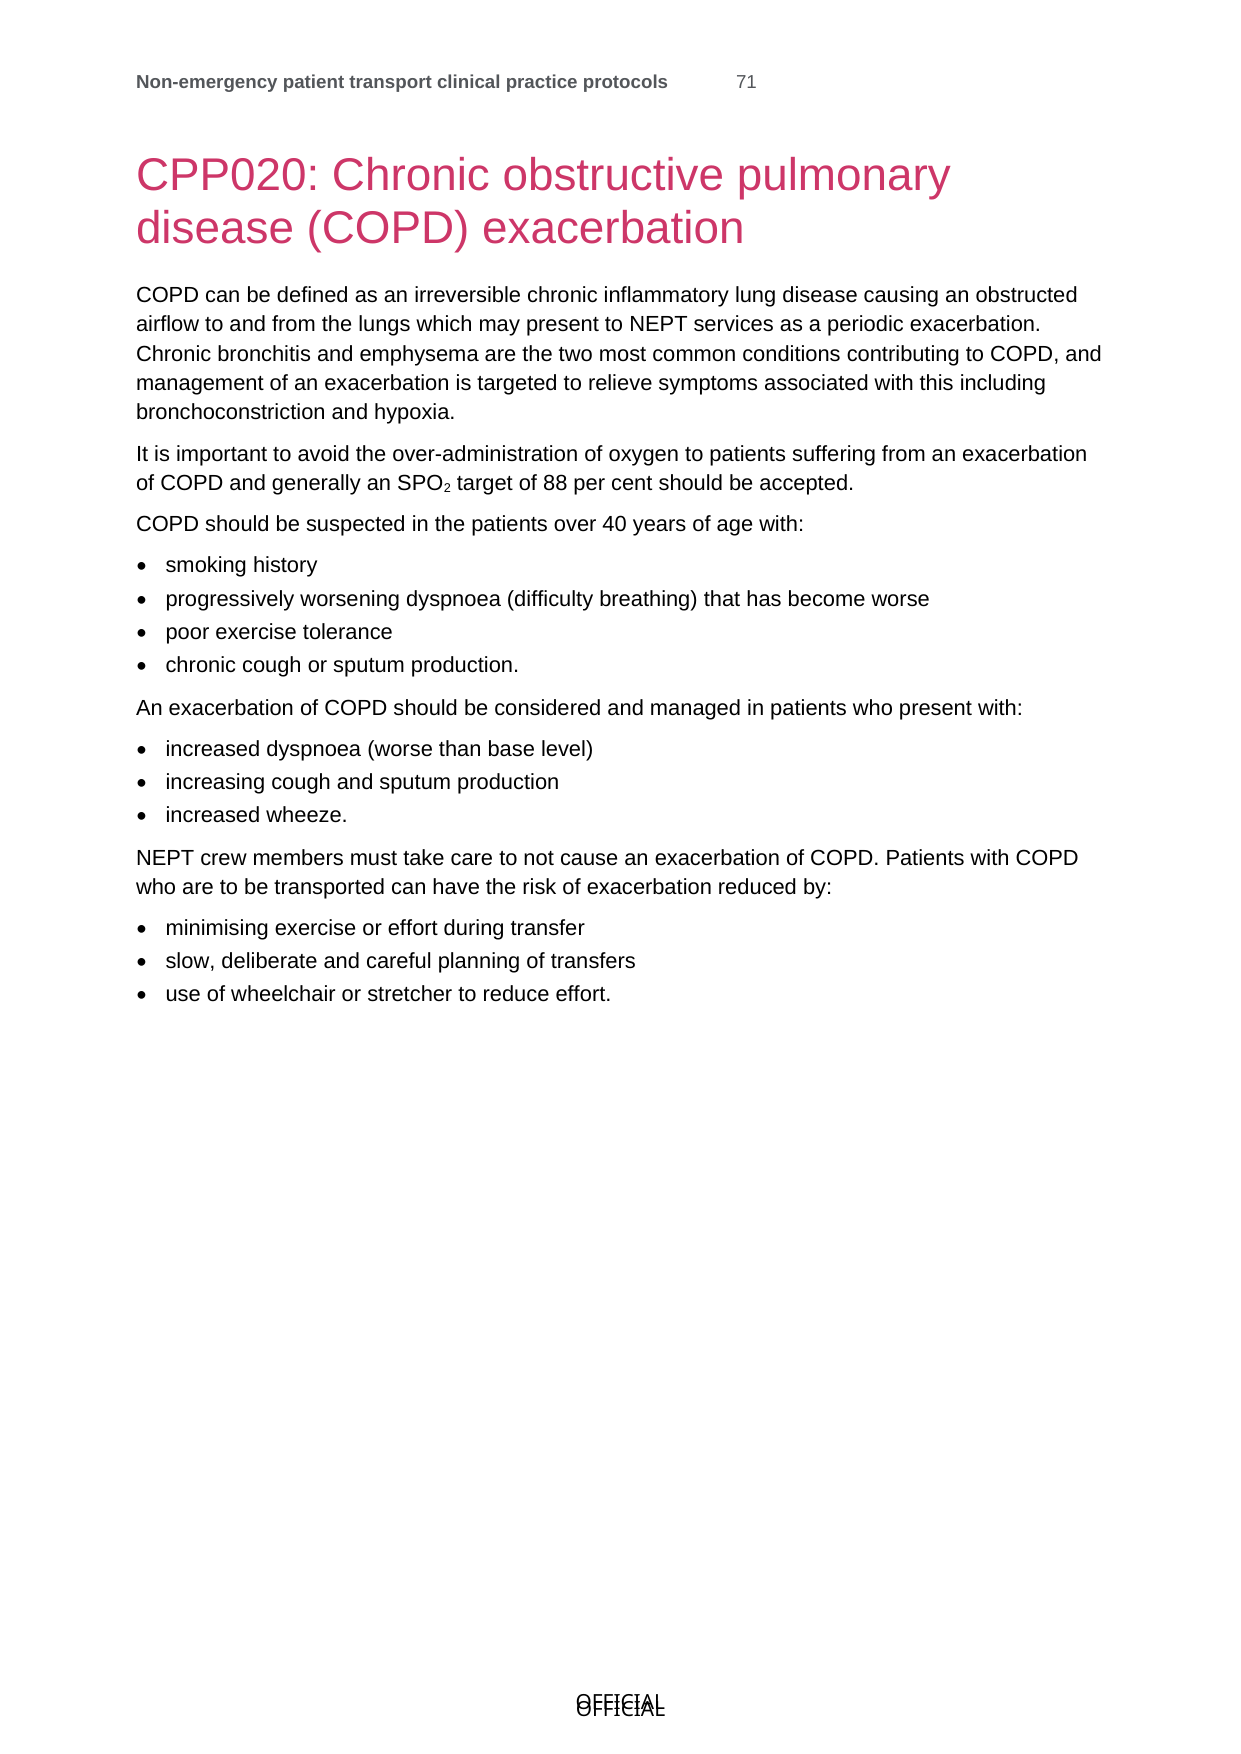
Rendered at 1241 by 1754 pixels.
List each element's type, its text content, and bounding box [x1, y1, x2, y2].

text increased dyspnoea (worse than base level) [136, 732, 1104, 761]
subtitle CPP020: Chronic obstructive pulmonary disease (COPD) exacerbation [136, 148, 1104, 253]
text increasing cough and sputum production [136, 766, 1104, 795]
text use of wheelchair or stretcher to reduce effort. [136, 978, 1104, 1007]
text poor exercise tolerance [136, 616, 1104, 645]
text COPD can be defined as an irreversible chronic inflammatory lung disease causing an obstructed airflow to and from the lungs which may present to NEPT services as a periodic exacerbation. Chronic bronchitis and emphysema are the two most common conditions contributing to COPD, and management of an exacerbation is targeted to relieve symptoms associated with this including bronchoconstriction and hypoxia. [136, 278, 1104, 424]
text It is important to avoid the over-administration of oxygen to patients suffering from an exacerbation of COPD and generally an SPO2 target of 88 per cent should be accepted. [136, 436, 1104, 495]
text COPD should be suspected in the patients over 40 years of age with: [136, 507, 1104, 536]
text An exacerbation of COPD should be considered and managed in patients who present with: [136, 691, 1104, 720]
text progressively worsening dyspnoea (difficulty breathing) that has become worse [136, 582, 1104, 611]
text increased wheeze. [136, 799, 1104, 828]
text smoking history [136, 549, 1104, 578]
text slow, deliberate and careful planning of transfers [136, 945, 1104, 974]
text chronic cough or sputum production. [136, 649, 1104, 678]
text NEPT crew members must take care to not cause an exacerbation of COPD. Patients with COPD who are to be transported can have the risk of exacerbation reduced by: [136, 841, 1104, 899]
text minimising exercise or effort during transfer [136, 911, 1104, 941]
